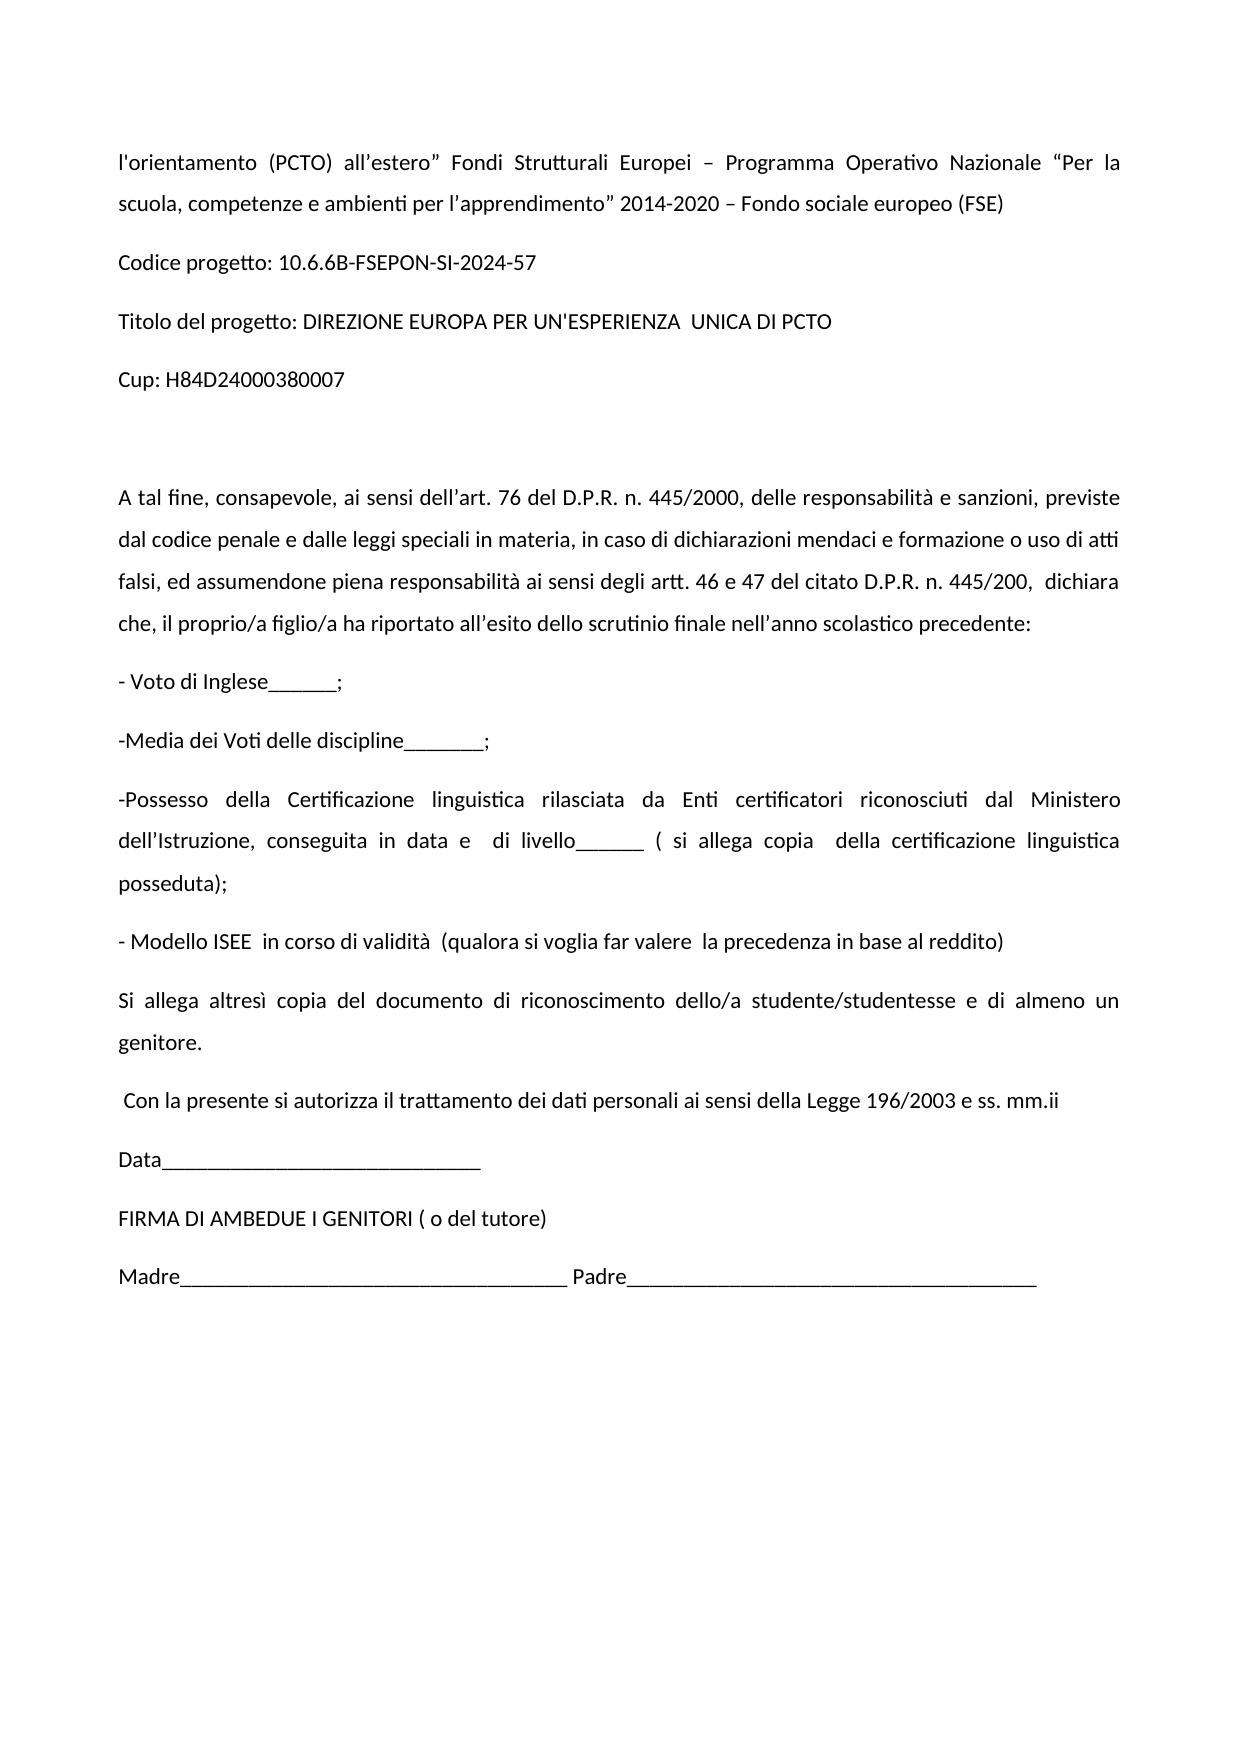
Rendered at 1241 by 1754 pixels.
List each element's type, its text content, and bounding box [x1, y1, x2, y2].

text Si allega altresì copia del documento di riconoscimento dello/a studente/studentesse e di almeno un genitore. [118, 986, 1122, 1056]
text Madre__________________________________ Padre____________________________________ [118, 1262, 1122, 1291]
text Data____________________________ [118, 1145, 1122, 1173]
text Cup: H84D24000380007 [118, 366, 1122, 393]
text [118, 148, 1122, 218]
text A tal fine, consapevole, ai sensi dell’art. 76 del D.P.R. n. 445/2000, delle responsabilità e sanzioni, previste dal codice penale e dalle leggi speciali in materia, in caso di dichiarazioni mendaci e formazione o uso di atti falsi, ed assumendone piena responsabilità ai sensi degli artt. 46 e 47 del citato D.P.R. n. 445/200, dichiara che, il proprio/a figlio/a ha riportato all’esito dello scrutinio finale nell’anno scolastico precedente: [118, 483, 1122, 637]
text Codice progetto: 10.6.6B-FSEPON-SI-2024-57 [118, 248, 1122, 276]
text -Possesso della Certificazione linguistica rilasciata da Enti certificatori riconosciuti dal Ministero dell’Istruzione, conseguita in data e di livello______ ( si allega copia della certificazione linguistica posseduta); [118, 785, 1122, 897]
text Con la presente si autorizza il trattamento dei dati personali ai sensi della Legge 196/2003 e ss. mm.ii [118, 1087, 1122, 1114]
text FIRMA DI AMBEDUE I GENITORI ( o del tutore) [118, 1204, 1122, 1232]
text Titolo del progetto: DIREZIONE EUROPA PER UN'ESPERIENZA UNICA DI PCTO [118, 307, 1122, 335]
text -Media dei Voti delle discipline_______; [118, 726, 1122, 754]
text - Voto di Inglese______; [118, 667, 1122, 695]
text - Modello ISEE in corso di validità (qualora si voglia far valere la precedenza in base al reddito) [118, 927, 1122, 955]
